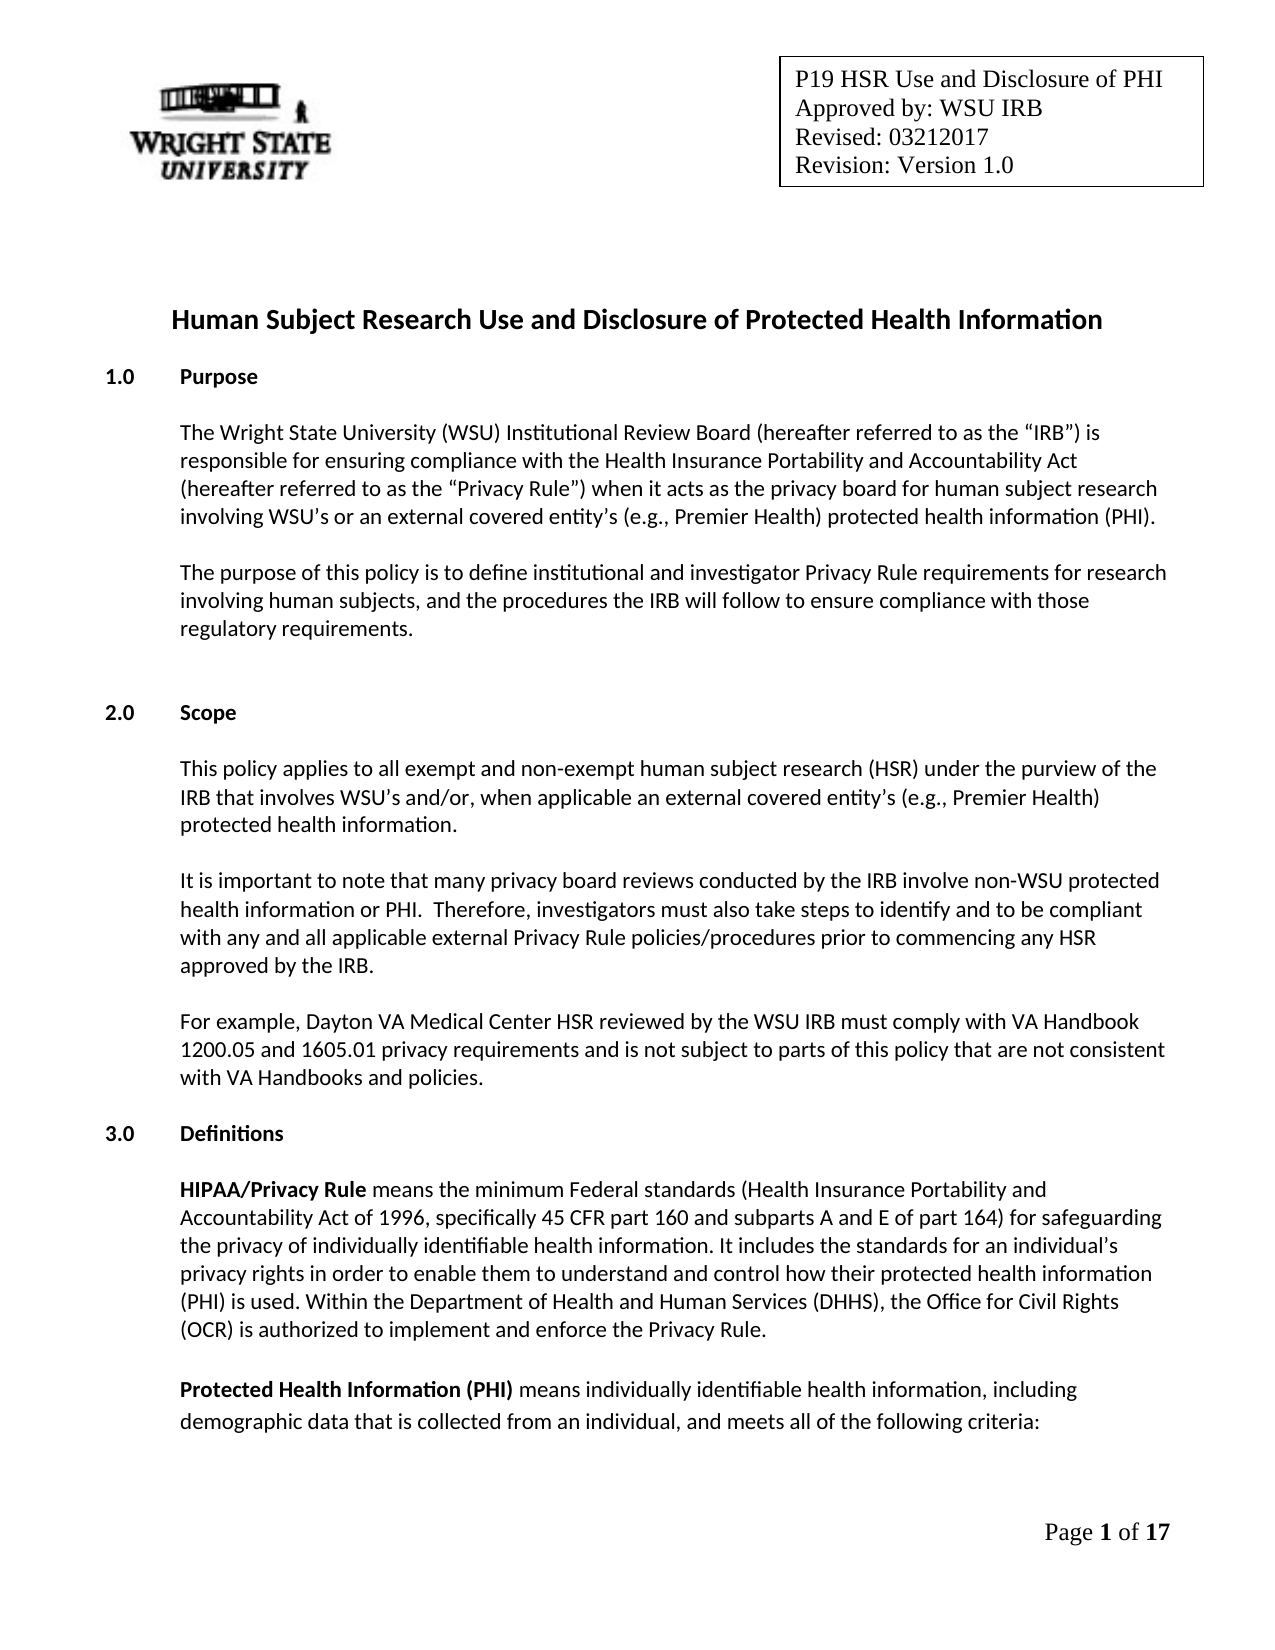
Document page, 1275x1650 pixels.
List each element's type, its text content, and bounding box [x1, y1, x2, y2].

list Purpose [105, 362, 1170, 390]
text Human Subject Research Use and Disclosure of Protected Health Information [105, 301, 1170, 337]
text HIPAA/Privacy Rule means the minimum Federal standards (Health Insurance Portability and Accountability Act of 1996, specifically 45 CFR part 160 and subparts A and E of part 164) for safeguarding the privacy of individually identifiable health information. It includes the standards for an individual’s privacy rights in order to enable them to understand and control how their protected health information (PHI) is used. Within the Department of Health and Human Services (DHHS), the Office for Civil Rights (OCR) is authorized to implement and enforce the Privacy Rule. [180, 1175, 1170, 1343]
text Protected Health Information (PHI) means individually identifiable health information, including demographic data that is collected from an individual, and meets all of the following criteria: [180, 1375, 1170, 1435]
text This policy applies to all exempt and non-exempt human subject research (HSR) under the purview of the IRB that involves WSU’s and/or, when applicable an external covered entity’s (e.g., Premier Health) protected health information. [180, 754, 1170, 839]
text The purpose of this policy is to define institutional and investigator Privacy Rule requirements for research involving human subjects, and the procedures the IRB will follow to ensure compliance with those regulatory requirements. [180, 558, 1170, 642]
text It is important to note that many privacy board reviews conducted by the IRB involve non-WSU protected health information or PHI. Therefore, investigators must also take steps to identify and to be compliant with any and all applicable external Privacy Rule policies/procedures prior to commencing any HSR approved by the IRB. [180, 867, 1170, 979]
list Definitions [105, 1119, 1170, 1147]
text For example, Dayton VA Medical Center HSR reviewed by the WSU IRB must comply with VA Handbook 1200.05 and 1605.01 privacy requirements and is not subject to parts of this policy that are not consistent with VA Handbooks and policies. [180, 1007, 1170, 1091]
picture [120, 82, 345, 185]
text The Wright State University (WSU) Institutional Review Board (hereafter referred to as the “IRB”) is responsible for ensuring compliance with the Health Insurance Portability and Accountability Act (hereafter referred to as the “Privacy Rule”) when it acts as the privacy board for human subject research involving WSU’s or an external covered entity’s (e.g., Premier Health) protected health information (PHI). [180, 418, 1170, 530]
list Scope [105, 698, 1170, 727]
